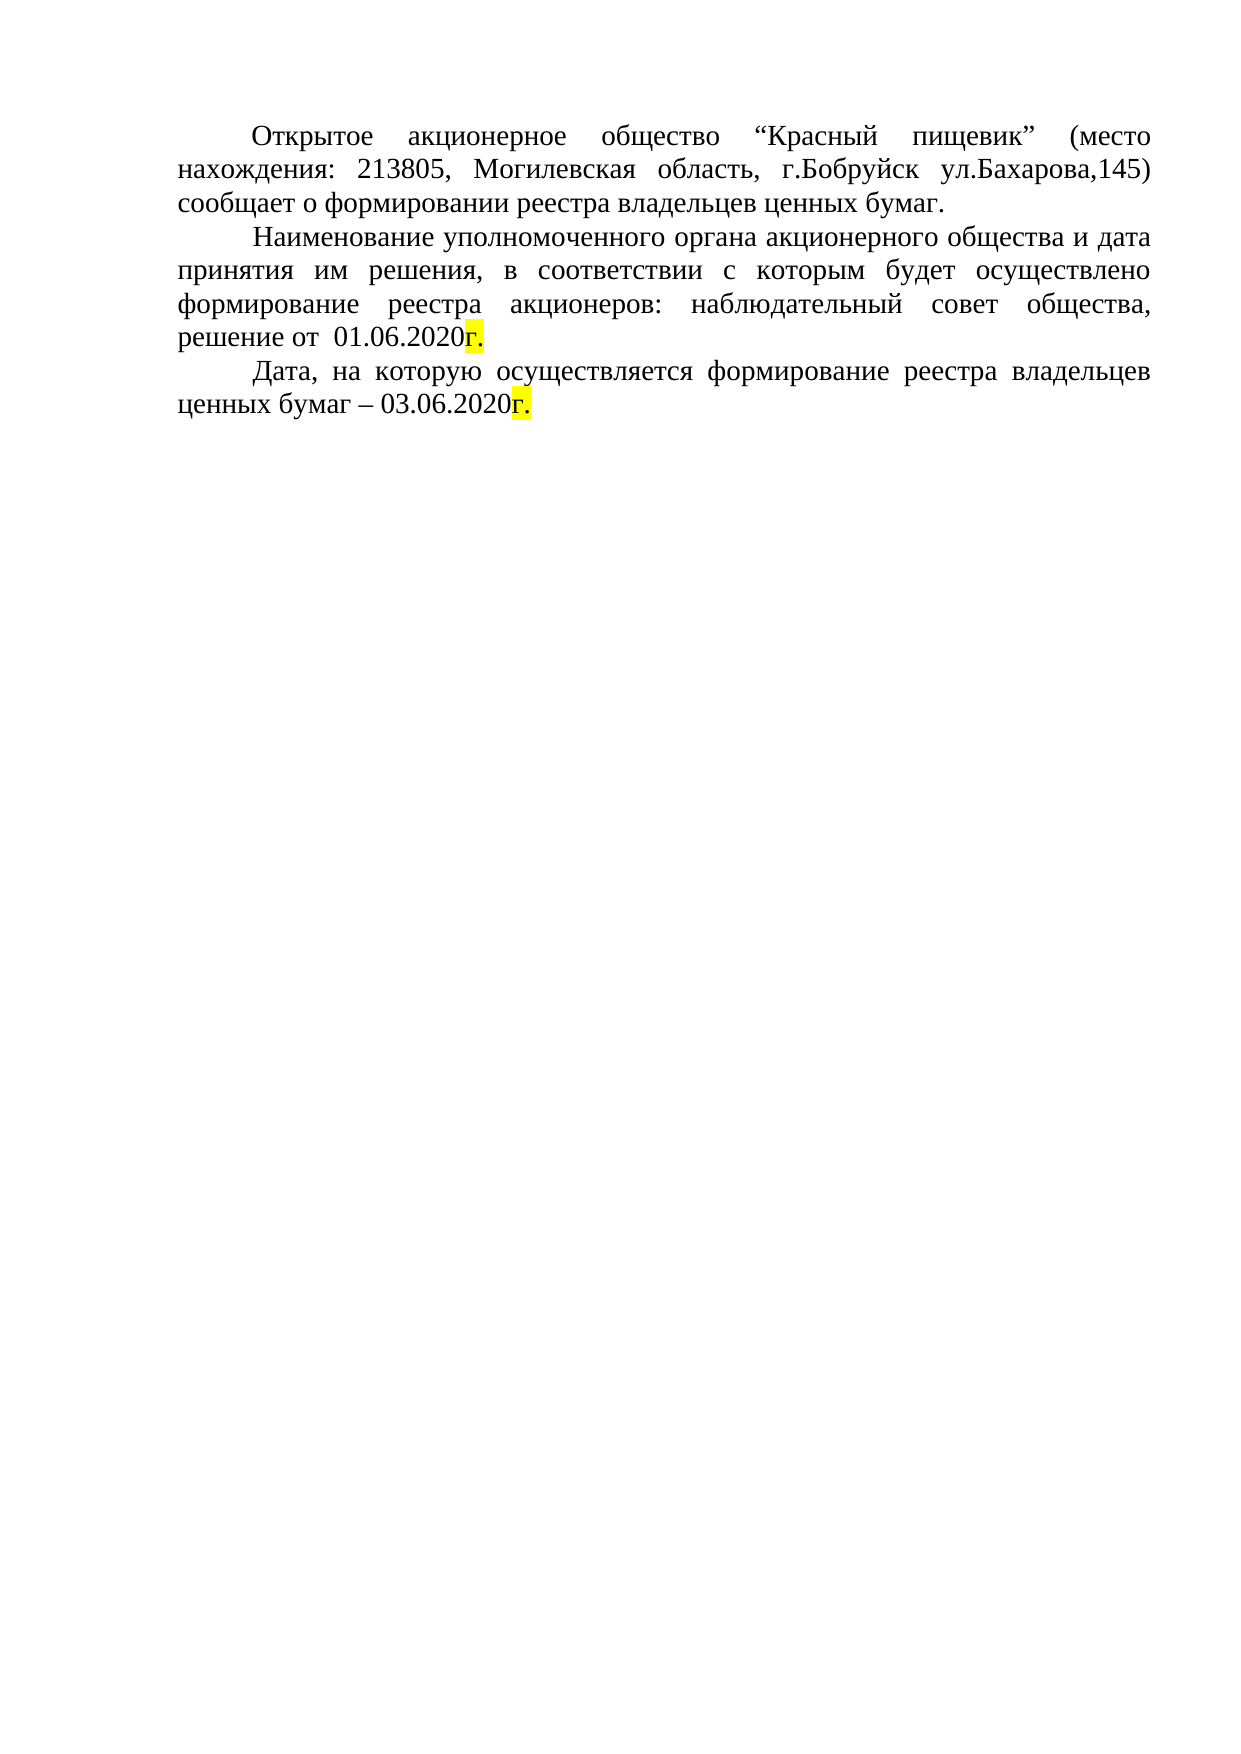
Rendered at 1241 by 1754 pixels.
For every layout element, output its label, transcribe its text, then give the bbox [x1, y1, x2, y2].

text Дата, на которую осуществляется формирование реестра владельцев ценных бумаг – 03.06.2020г. [177, 353, 1152, 420]
text Наименование уполномоченного органа акционерного общества и дата принятия им решения, в соответствии с которым будет осуществлено формирование реестра акционеров: наблюдательный совет общества, решение от 01.06.2020г. [177, 219, 1152, 353]
text Открытое акционерное общество “Красный пищевик” (место нахождения: 213805, Могилевская область, г.Бобруйск ул.Бахарова,145) сообщает о формировании реестра владельцев ценных бумаг. [177, 118, 1152, 219]
